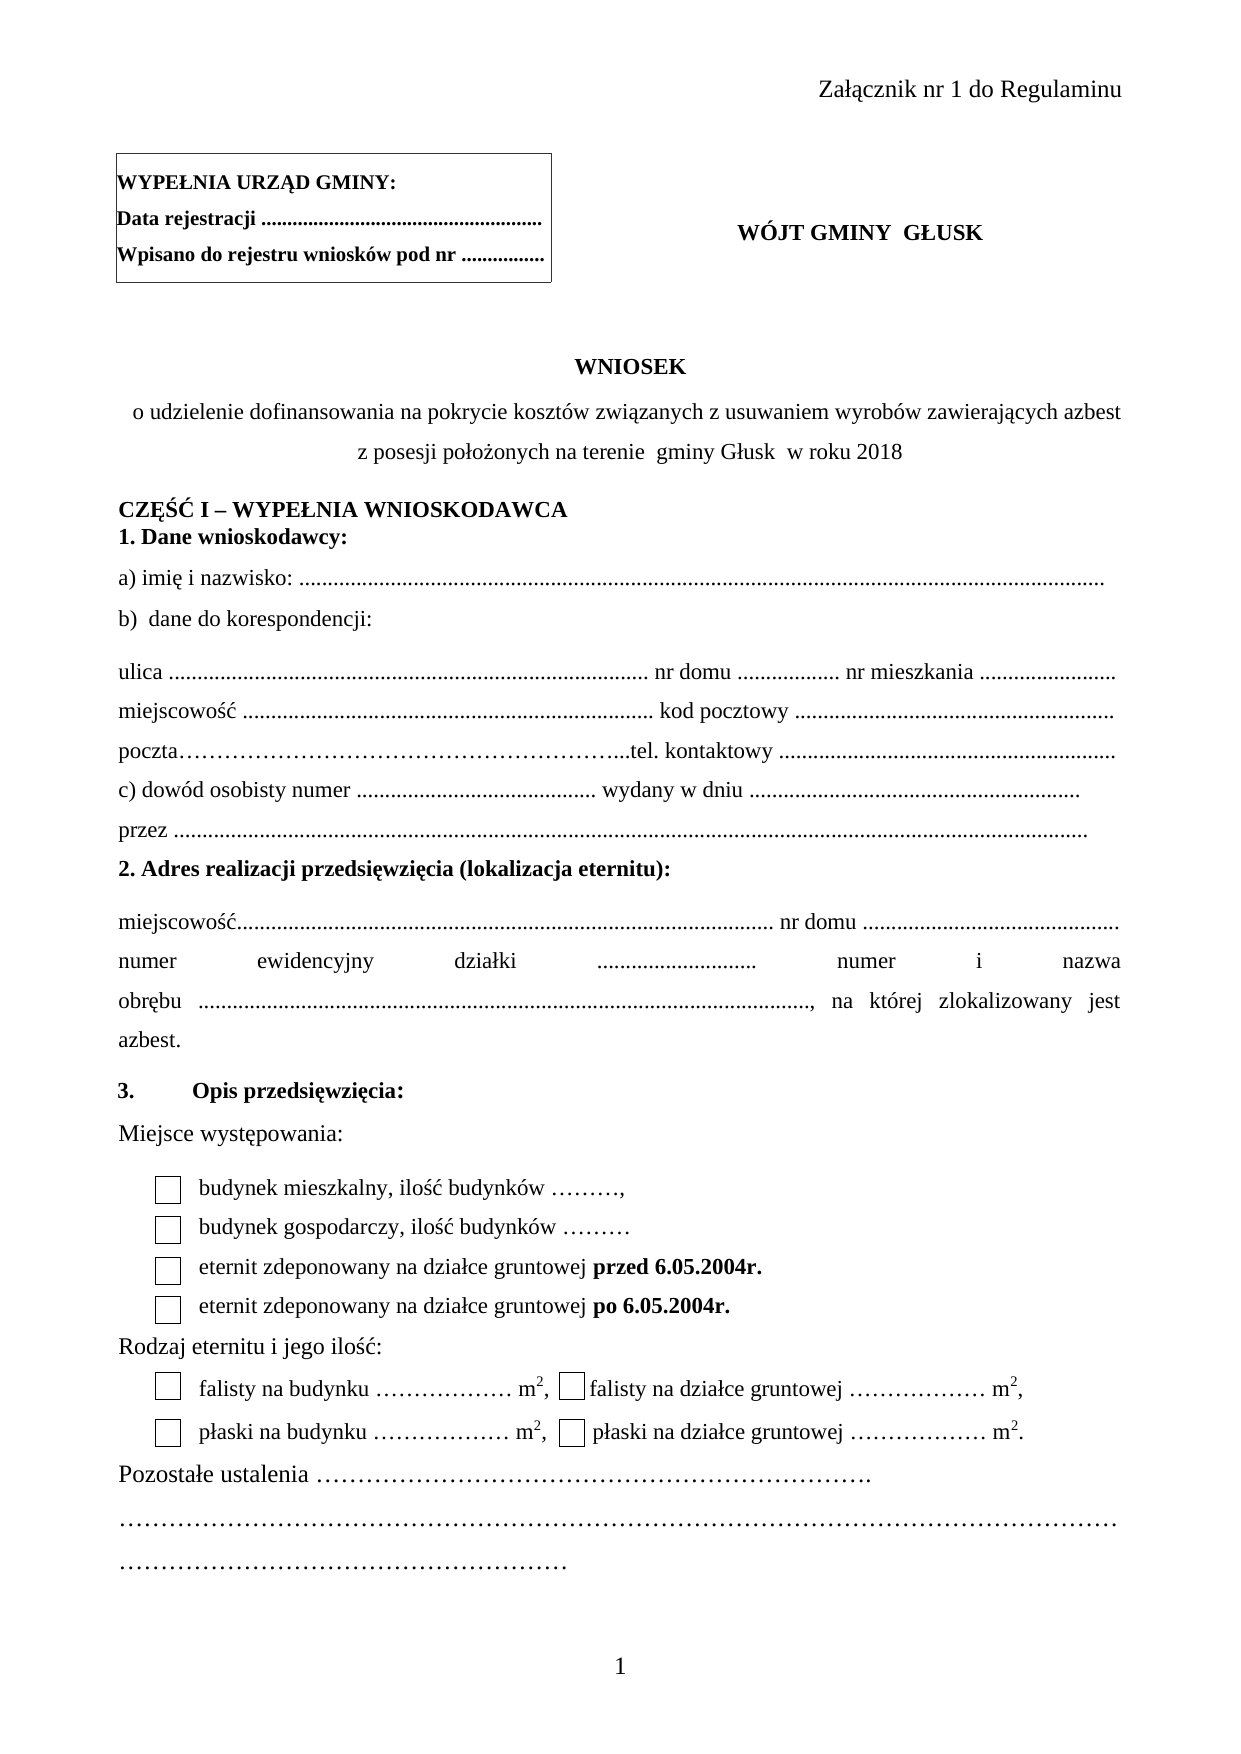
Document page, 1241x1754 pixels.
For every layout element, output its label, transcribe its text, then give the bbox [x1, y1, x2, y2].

subtitle WNIOSEK [118, 353, 1142, 379]
text 2. Adres realizacji przedsięwzięcia (lokalizacja eternitu): [118, 855, 1122, 882]
text budynek mieszkalny, ilość budynków ………, [193, 1174, 1122, 1200]
text Pozostałe ustalenia ………………………………………………………….………………………………………………………………………………………………………………………………………………………… [118, 1459, 1142, 1574]
text o udzielenie dofinansowania na pokrycie kosztów związanych z usuwaniem wyrobów zawierających azbest z posesji położonych na terenie gminy Głusk w roku 2018 [118, 398, 1142, 464]
text ulica .................................................................................... nr domu .................. nr mieszkania ........................ [118, 658, 1122, 684]
text numer ewidencyjny działki ............................ numer i nazwa obrębu ..........................................................................................................., na której zlokalizowany jest azbest. [118, 948, 1122, 1053]
text b) dane do korespondencji: [118, 605, 1122, 632]
text 1. Dane wnioskodawcy: [118, 523, 1122, 549]
text płaski na budynku ……………… m2, płaski na działce gruntowej ……………… m2. [193, 1416, 1122, 1445]
text miejscowość ........................................................................ kod pocztowy ........................................................ poczta…………………………………………………...tel. kontaktowy ........................................................... [118, 697, 1122, 763]
text eternit zdeponowany na działce gruntowej po 6.05.2004r. [193, 1292, 1122, 1319]
text c) dowód osobisty numer .......................................... wydany w dniu .......................................................... [118, 776, 1122, 803]
subtitle CZĘŚĆ I – WYPEŁNIA WNIOSKODAWCA [118, 496, 1142, 523]
text falisty na budynku ……………… m2, falisty na działce gruntowej ……………… m2, [193, 1373, 1122, 1402]
text eternit zdeponowany na działce gruntowej przed 6.05.2004r. [193, 1253, 1122, 1279]
text miejscowość.............................................................................................. nr domu ............................................. [118, 908, 1122, 934]
text przez ................................................................................................................................................................ [118, 816, 1122, 842]
text Miejsce występowania: [118, 1119, 1122, 1146]
list Opis przedsięwzięcia: [117, 1076, 1142, 1104]
text Rodzaj eternitu i jego ilość: [118, 1332, 1122, 1359]
text budynek gospodarczy, ilość budynków ……… [193, 1213, 1122, 1240]
text a) imię i nazwisko: ............................................................................................................................................. [118, 564, 1122, 590]
